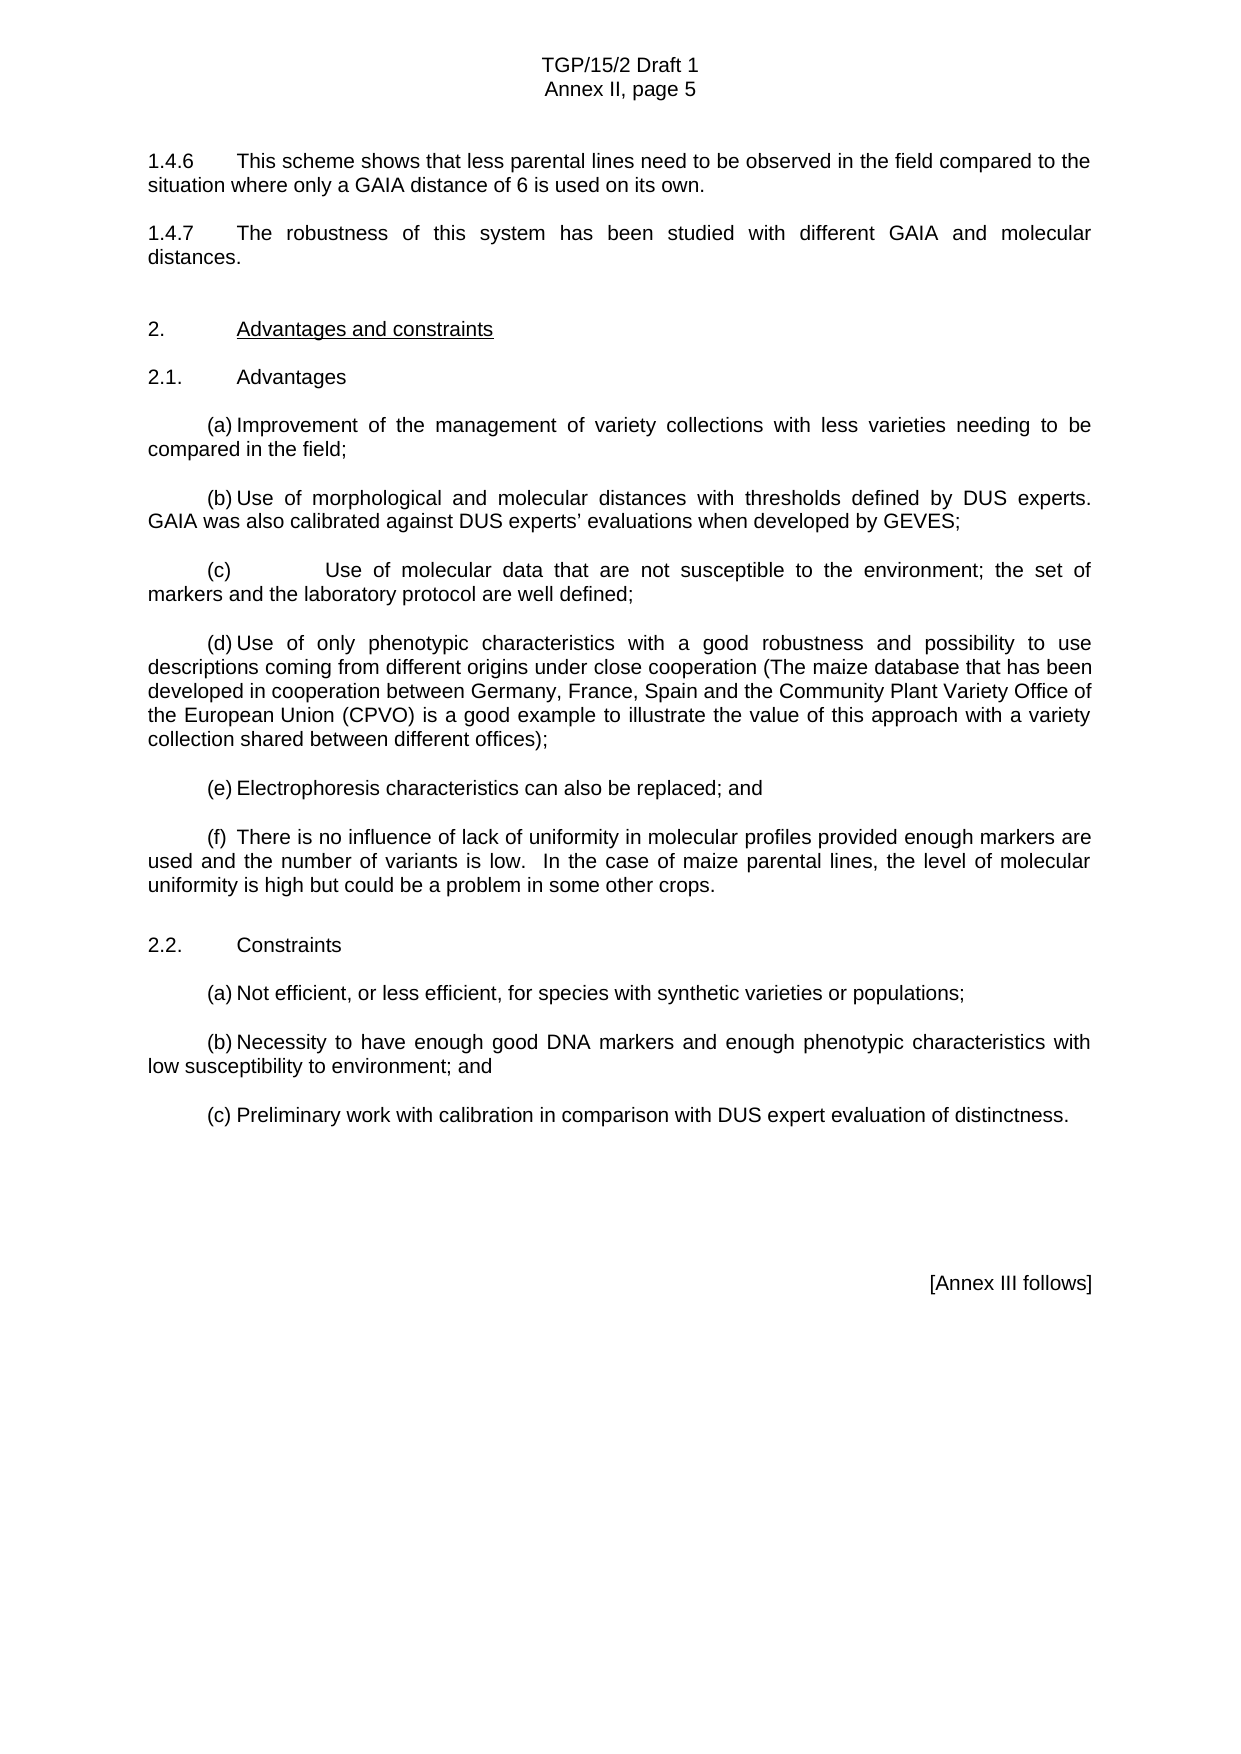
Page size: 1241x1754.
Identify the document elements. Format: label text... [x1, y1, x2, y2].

text (c) Preliminary work with calibration in comparison with DUS expert evaluation of distinctness. [148, 1103, 1092, 1127]
text (a) Not efficient, or less efficient, for species with synthetic varieties or populations; [148, 981, 1092, 1005]
text (c) Use of molecular data that are not susceptible to the environment; the set of markers and the laboratory protocol are well defined; [148, 558, 1092, 606]
text (f) There is no influence of lack of uniformity in molecular profiles provided enough markers are used and the number of variants is low. In the case of maize parental lines, the level of molecular uniformity is high but could be a problem in some other crops. [148, 825, 1092, 897]
text 1.4.6 This scheme shows that less parental lines need to be observed in the field compared to the situation where only a GAIA distance of 6 is used on its own. [148, 149, 1092, 197]
text (d) Use of only phenotypic characteristics with a good robustness and possibility to use descriptions coming from different origins under close cooperation (The maize database that has been developed in cooperation between Germany, France, Spain and the Community Plant Variety Office of the European Union (CPVO) is a good example to illustrate the value of this approach with a variety collection shared between different offices); [148, 631, 1092, 751]
text [Annex III follows] [148, 1270, 1092, 1294]
text (b) Necessity to have enough good DNA markers and enough phenotypic characteristics with low susceptibility to environment; and [148, 1030, 1092, 1078]
text (a) Improvement of the management of variety collections with less varieties needing to be compared in the field; [148, 412, 1092, 460]
text 2. Advantages and constraints [148, 317, 1092, 341]
text (e) Electrophoresis characteristics can also be replaced; and [148, 776, 1092, 800]
text 1.4.7 The robustness of this system has been studied with different GAIA and molecular distances. [148, 221, 1092, 269]
text (b) Use of morphological and molecular distances with thresholds defined by DUS experts. GAIA was also calibrated against DUS experts’ evaluations when developed by GEVES; [148, 485, 1092, 533]
text 2.2. Constraints [148, 933, 1092, 957]
text 2.1. Advantages [148, 364, 1092, 388]
